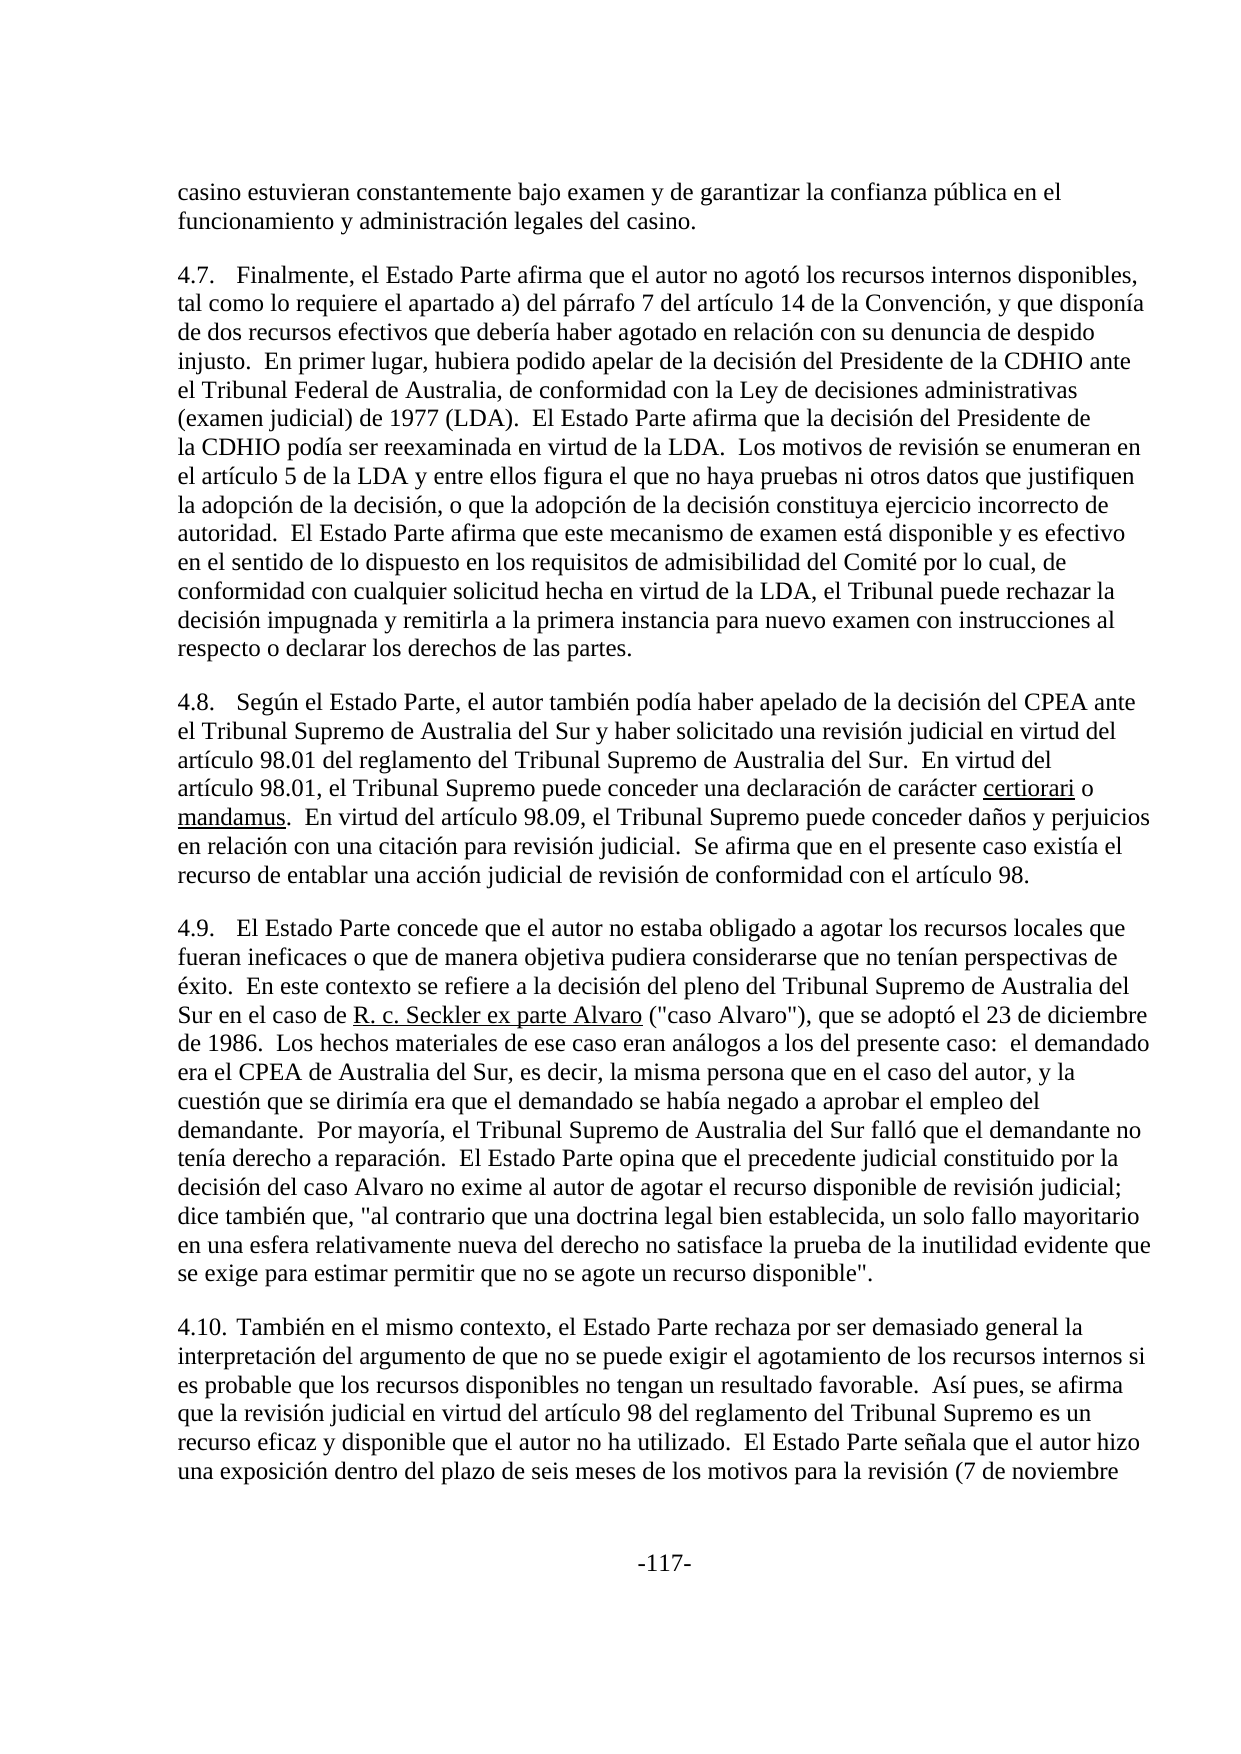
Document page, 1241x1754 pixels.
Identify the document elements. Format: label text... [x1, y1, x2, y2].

text 4.7. Finalmente, el Estado Parte afirma que el autor no agotó los recursos internos disponibles, tal como lo requiere el apartado a) del párrafo 7 del artículo 14 de la Convención, y que disponía de dos recursos efectivos que debería haber agotado en relación con su denuncia de despido injusto. En primer lugar, hubiera podido apelar de la decisión del Presidente de la CDHIO ante el Tribunal Federal de Australia, de conformidad con la Ley de decisiones administrativas (examen judicial) de 1977 (LDA). El Estado Parte afirma que la decisión del Presidente de la CDHIO podía ser reexaminada en virtud de la LDA. Los motivos de revisión se enumeran en el artículo 5 de la LDA y entre ellos figura el que no haya pruebas ni otros datos que justifiquen la adopción de la decisión, o que la adopción de la decisión constituya ejercicio incorrecto de autoridad. El Estado Parte afirma que este mecanismo de examen está disponible y es efectivo en el sentido de lo dispuesto en los requisitos de admisibilidad del Comité por lo cual, de conformidad con cualquier solicitud hecha en virtud de la LDA, el Tribunal puede rechazar la decisión impugnada y remitirla a la primera instancia para nuevo examen con instrucciones al respecto o declarar los derechos de las partes. [177, 260, 1152, 662]
text 4.9. El Estado Parte concede que el autor no estaba obligado a agotar los recursos locales que fueran ineficaces o que de manera objetiva pudiera considerarse que no tenían perspectivas de éxito. En este contexto se refiere a la decisión del pleno del Tribunal Supremo de Australia del Sur en el caso de R. c. Seckler ex parte Alvaro ("caso Alvaro"), que se adoptó el 23 de diciembre de 1986. Los hechos materiales de ese caso eran análogos a los del presente caso: el demandado era el CPEA de Australia del Sur, es decir, la misma persona que en el caso del autor, y la cuestión que se dirimía era que el demandado se había negado a aprobar el empleo del demandante. Por mayoría, el Tribunal Supremo de Australia del Sur falló que el demandante no tenía derecho a reparación. El Estado Parte opina que el precedente judicial constituido por la decisión del caso Alvaro no exime al autor de agotar el recurso disponible de revisión judicial; dice también que, "al contrario que una doctrina legal bien establecida, un solo fallo mayoritario en una esfera relativamente nueva del derecho no satisface la prueba de la inutilidad evidente que se exige para estimar permitir que no se agote un recurso disponible". [177, 913, 1152, 1287]
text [177, 1312, 1152, 1485]
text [177, 177, 1152, 235]
text 4.8. Según el Estado Parte, el autor también podía haber apelado de la decisión del CPEA ante el Tribunal Supremo de Australia del Sur y haber solicitado una revisión judicial en virtud del artículo 98.01 del reglamento del Tribunal Supremo de Australia del Sur. En virtud del artículo 98.01, el Tribunal Supremo puede conceder una declaración de carácter certiorari o mandamus. En virtud del artículo 98.09, el Tribunal Supremo puede conceder daños y perjuicios en relación con una citación para revisión judicial. Se afirma que en el presente caso existía el recurso de entablar una acción judicial de revisión de conformidad con el artículo 98. [177, 687, 1152, 888]
